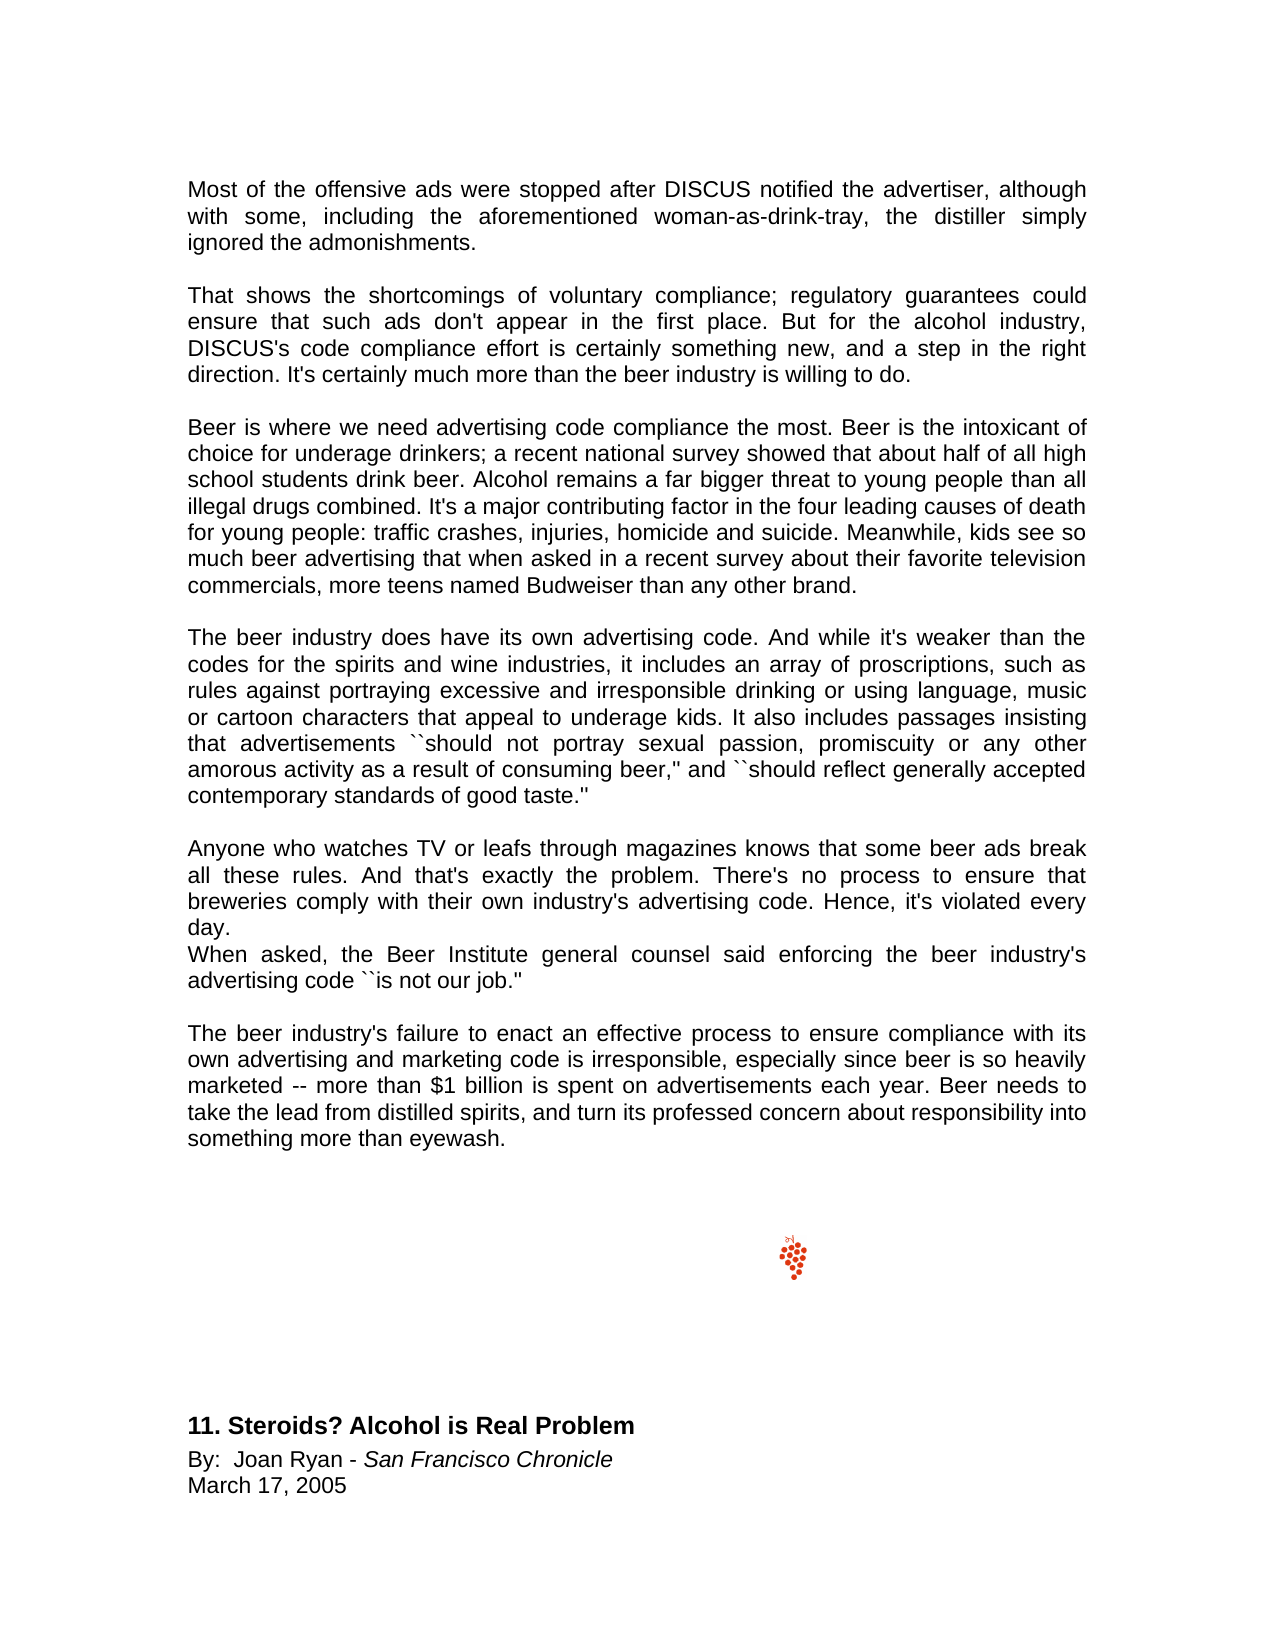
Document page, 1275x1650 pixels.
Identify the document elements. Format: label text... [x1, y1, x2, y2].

text Beer is where we need advertising code compliance the most. Beer is the intoxicant of choice for underage drinkers; a recent national survey showed that about half of all high school students drink beer. Alcohol remains a far bigger threat to young people than all illegal drugs combined. It's a major contributing factor in the four leading causes of death for young people: traffic crashes, injuries, homicide and suicide. Meanwhile, kids see so much beer advertising that when asked in a recent survey about their favorite television commercials, more teens named Budweiser than any other brand. [187, 413, 1087, 598]
text 11. Steroids? Alcohol is Real Problem [187, 1411, 1087, 1439]
picture [779, 1235, 807, 1280]
text The beer industry does have its own advertising code. And while it's weaker than the codes for the spirits and wine industries, it includes an array of proscriptions, such as rules against portraying excessive and irresponsible drinking or using language, music or cartoon characters that appeal to underage kids. It also includes passages insisting that advertisements ``should not portray sexual passion, promiscuity or any other amorous activity as a result of consuming beer,'' and ``should reflect generally accepted contemporary standards of good taste.'' [187, 624, 1087, 809]
text The beer industry's failure to enact an effective process to ensure compliance with its own advertising and marketing code is irresponsible, especially since beer is so heavily marketed -- more than $1 billion is spent on advertisements each year. Beer needs to take the lead from distilled spirits, and turn its professed concern about responsibility into something more than eyewash. [187, 1020, 1087, 1151]
text Most of the offensive ads were stopped after DISCUS notified the advertiser, although with some, including the aforementioned woman-as-drink-tray, the distiller simply ignored the admonishments. [187, 176, 1087, 255]
text Anyone who watches TV or leafs through magazines knows that some beer ads break all these rules. And that's exactly the problem. There's no process to ensure that breweries comply with their own industry's advertising code. Hence, it's violated every day. [187, 835, 1087, 941]
text That shows the shortcomings of voluntary compliance; regulatory guarantees could ensure that such ads don't appear in the first place. But for the alcohol industry, DISCUS's code compliance effort is certainly something new, and a step in the right direction. It's certainly much more than the beer industry is willing to do. [187, 282, 1087, 387]
text By: Joan Ryan - San Francisco Chronicle [187, 1446, 1087, 1472]
text When asked, the Beer Institute general counsel said enforcing the beer industry's advertising code ``is not our job.'' [187, 941, 1087, 993]
text March 17, 2005 [187, 1472, 1087, 1498]
